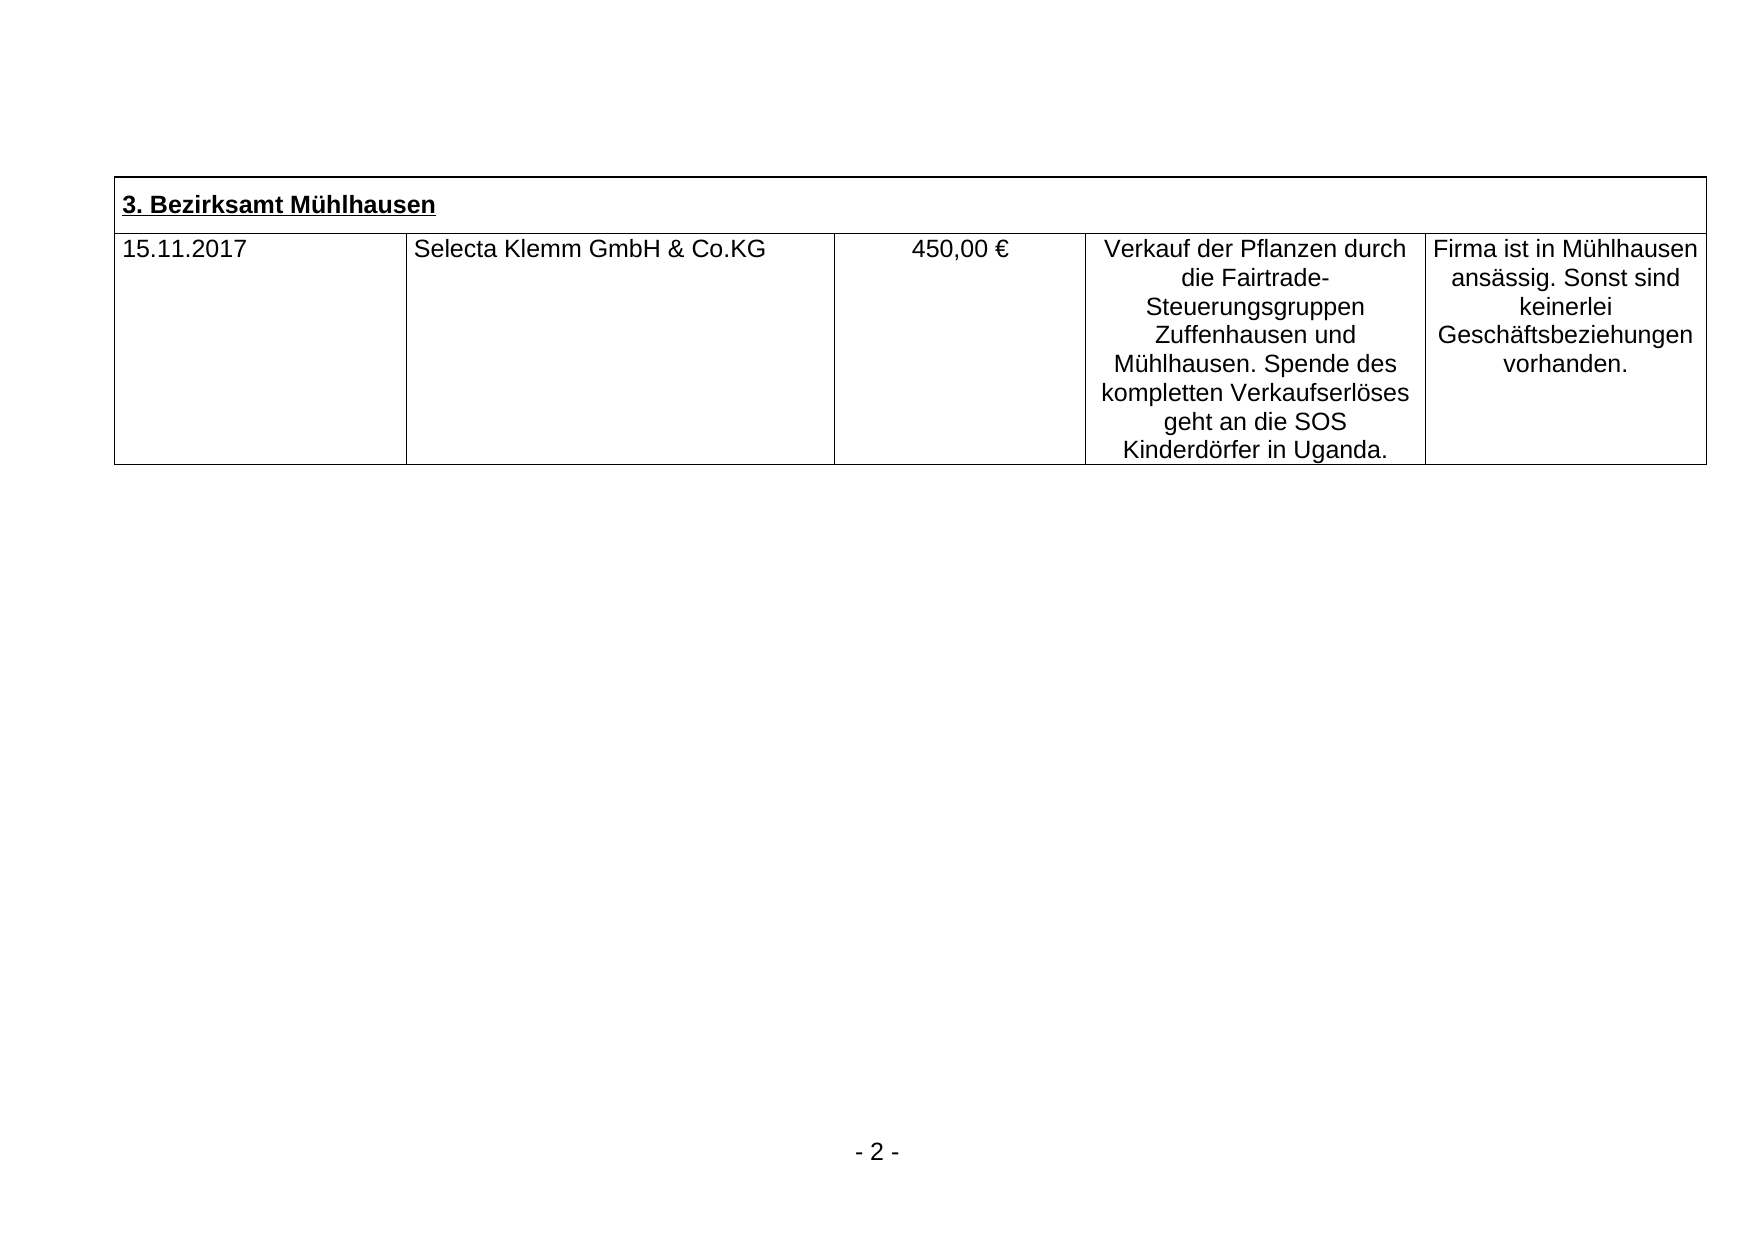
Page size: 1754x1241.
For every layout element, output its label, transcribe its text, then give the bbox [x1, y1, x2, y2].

table_cell 450,00 € [835, 234, 1085, 464]
table_cell 15.11.2017 [115, 234, 406, 464]
table_cell Verkauf der Pflanzen durch die Fairtrade-Steuerungsgruppen Zuffenhausen und Mühlhausen. Spende des kompletten Verkaufserlöses geht an die SOS Kinderdörfer in Uganda. [1086, 234, 1425, 464]
table_cell Selecta Klemm GmbH & Co.KG [407, 234, 834, 464]
table_header 3. Bezirksamt Mühlhausen [115, 178, 1706, 233]
table_cell Firma ist in Mühlhausen ansässig. Sonst sind keinerlei Geschäftsbeziehungen vorhanden. [1426, 234, 1706, 464]
